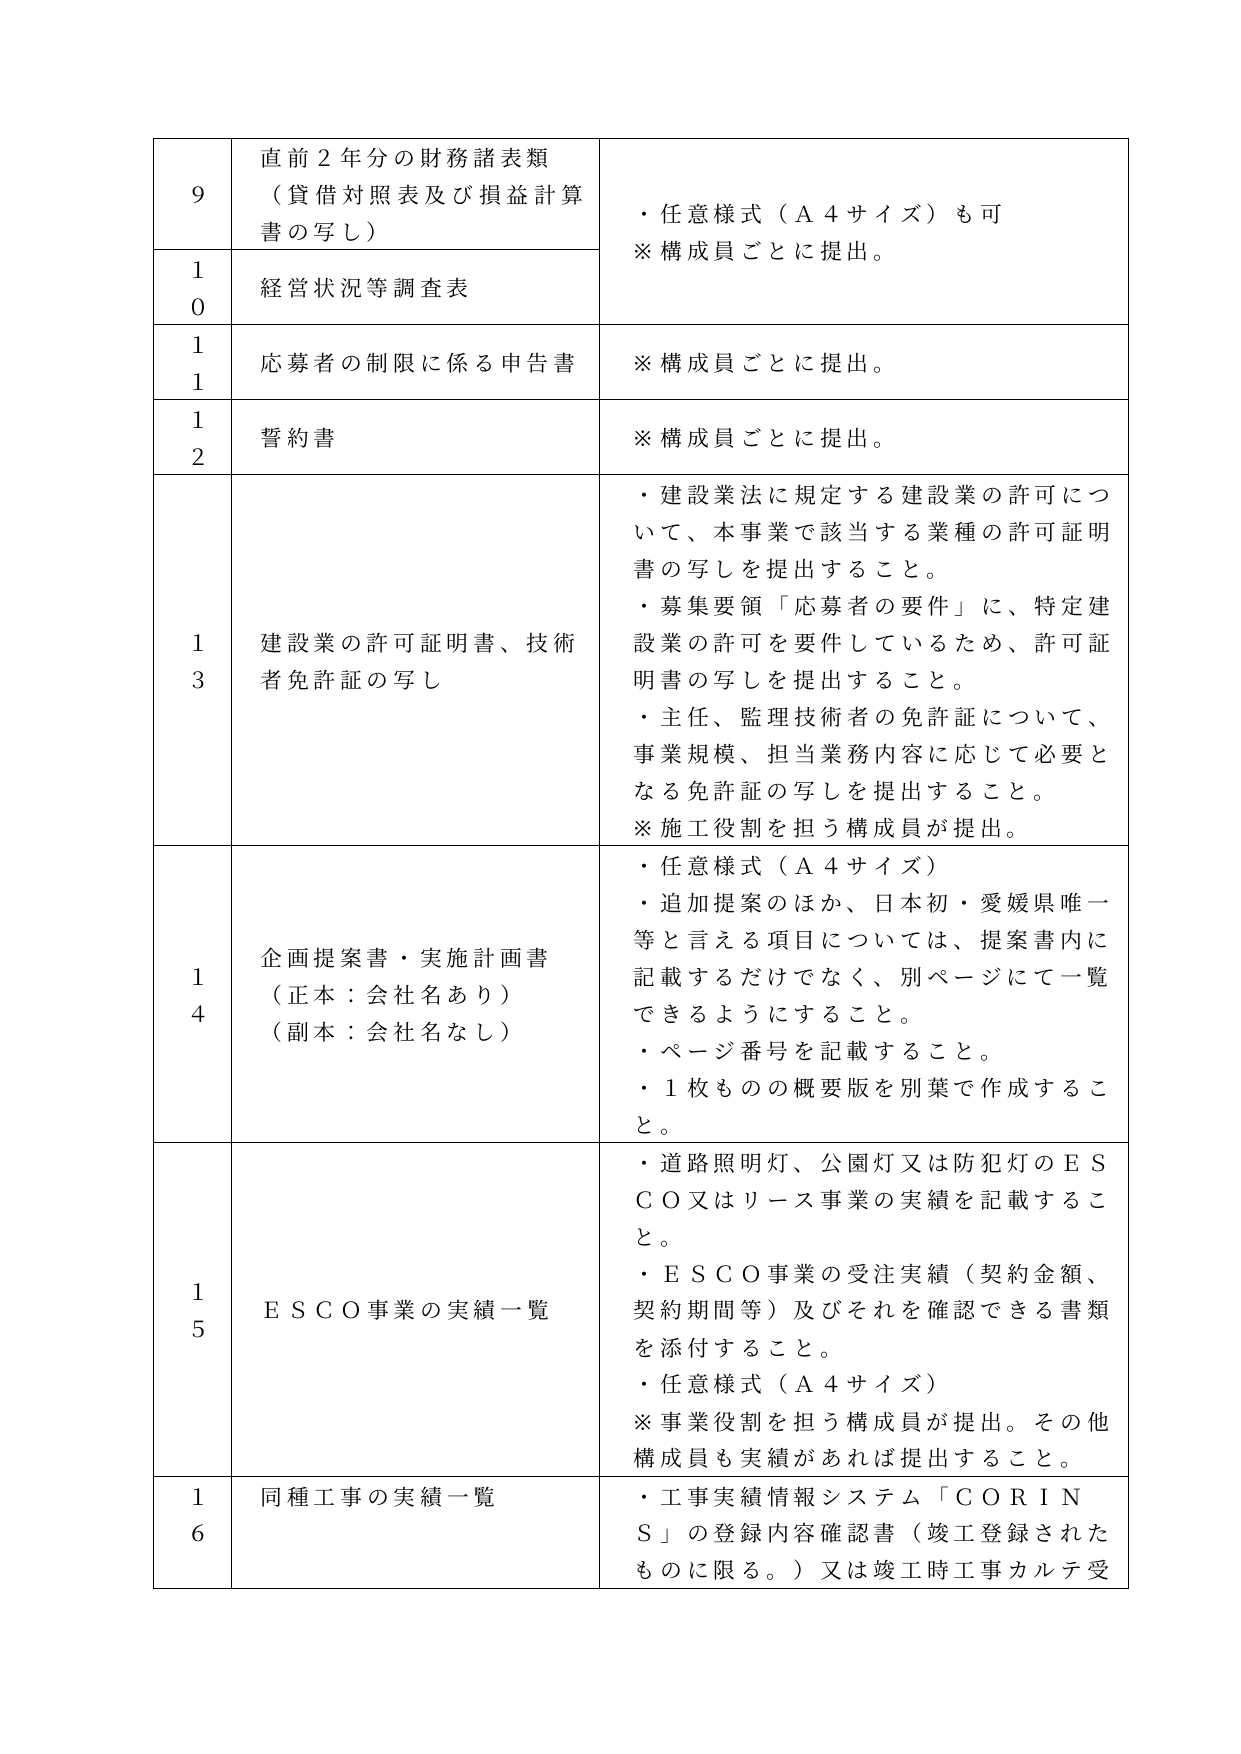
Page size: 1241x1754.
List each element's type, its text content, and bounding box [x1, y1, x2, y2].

table_cell １５ [154, 1143, 231, 1476]
table_cell 企画提案書・実施計画書 （正本：会社名あり） （副本：会社名なし） [232, 846, 599, 1142]
table_cell ・建設業法に規定する建設業の許可について、本事業で該当する業種の許可証明書の写しを提出すること。 ・募集要領「応募者の要件」に、特定建設業の許可を要件しているため、許可証明書の写しを提出すること。 ・主任、監理技術者の免許証について、事業規模、担当業務内容に応じて必要となる免許証の写しを提出すること。 ※施工役割を担う構成員が提出。 [600, 475, 1128, 845]
table_cell １４ [154, 846, 231, 1142]
table_cell 建設業の許可証明書、技術者免許証の写し [232, 475, 599, 845]
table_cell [600, 1477, 1128, 1588]
table_cell １２ [154, 400, 231, 474]
table_cell ・道路照明灯、公園灯又は防犯灯のＥＳＣＯ又はリース事業の実績を記載すること。 ・ＥＳＣＯ事業の受注実績（契約金額、契約期間等）及びそれを確認できる書類を添付すること。 ・任意様式（Ａ４サイズ） ※事業役割を担う構成員が提出。その他構成員も実績があれば提出すること。 [600, 1143, 1128, 1476]
table_cell 誓約書 [232, 400, 599, 474]
table_cell 応募者の制限に係る申告書 [232, 325, 599, 399]
table_cell 同種工事の実績一覧 [232, 1477, 599, 1588]
table_cell １３ [154, 475, 231, 845]
table_cell １０ [154, 250, 231, 324]
table_cell ・任意様式（Ａ４サイズ） ・追加提案のほか、日本初・愛媛県唯一等と言える項目については、提案書内に記載するだけでなく、別ページにて一覧できるようにすること。 ・ページ番号を記載すること。 ・１枚ものの概要版を別葉で作成すること。 [600, 846, 1128, 1142]
table_cell ※構成員ごとに提出。 [600, 400, 1128, 474]
table_header ・任意様式（Ａ４サイズ）も可 ※構成員ごとに提出。 [600, 139, 1128, 324]
table_header 直前２年分の財務諸表類 （貸借対照表及び損益計算書の写し） [232, 139, 599, 249]
table_cell 経営状況等調査表 [232, 250, 599, 324]
table_header ９ [154, 139, 231, 249]
table_cell ＥＳＣＯ事業の実績一覧 [232, 1143, 599, 1476]
table_cell １１ [154, 325, 231, 399]
table_cell １６ [154, 1477, 231, 1588]
table_cell ※構成員ごとに提出。 [600, 325, 1128, 399]
